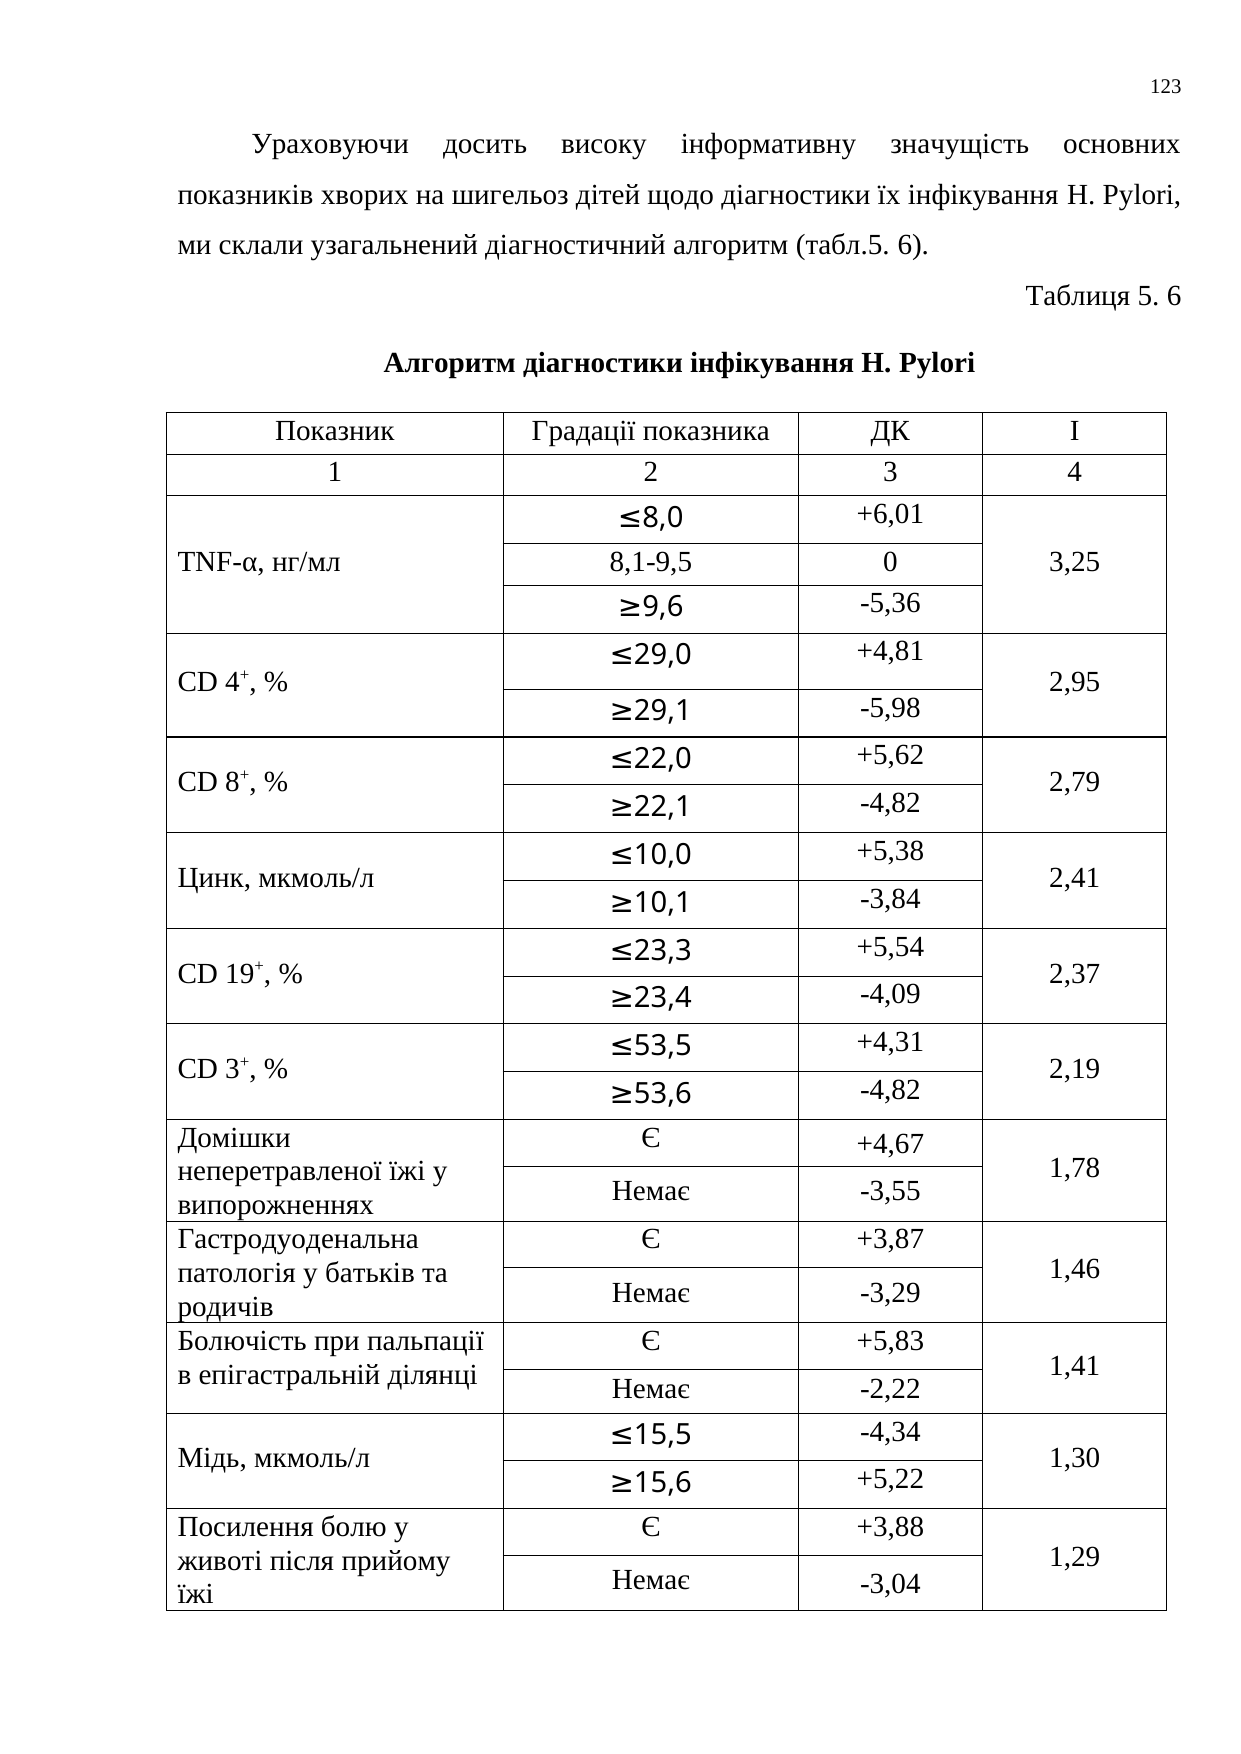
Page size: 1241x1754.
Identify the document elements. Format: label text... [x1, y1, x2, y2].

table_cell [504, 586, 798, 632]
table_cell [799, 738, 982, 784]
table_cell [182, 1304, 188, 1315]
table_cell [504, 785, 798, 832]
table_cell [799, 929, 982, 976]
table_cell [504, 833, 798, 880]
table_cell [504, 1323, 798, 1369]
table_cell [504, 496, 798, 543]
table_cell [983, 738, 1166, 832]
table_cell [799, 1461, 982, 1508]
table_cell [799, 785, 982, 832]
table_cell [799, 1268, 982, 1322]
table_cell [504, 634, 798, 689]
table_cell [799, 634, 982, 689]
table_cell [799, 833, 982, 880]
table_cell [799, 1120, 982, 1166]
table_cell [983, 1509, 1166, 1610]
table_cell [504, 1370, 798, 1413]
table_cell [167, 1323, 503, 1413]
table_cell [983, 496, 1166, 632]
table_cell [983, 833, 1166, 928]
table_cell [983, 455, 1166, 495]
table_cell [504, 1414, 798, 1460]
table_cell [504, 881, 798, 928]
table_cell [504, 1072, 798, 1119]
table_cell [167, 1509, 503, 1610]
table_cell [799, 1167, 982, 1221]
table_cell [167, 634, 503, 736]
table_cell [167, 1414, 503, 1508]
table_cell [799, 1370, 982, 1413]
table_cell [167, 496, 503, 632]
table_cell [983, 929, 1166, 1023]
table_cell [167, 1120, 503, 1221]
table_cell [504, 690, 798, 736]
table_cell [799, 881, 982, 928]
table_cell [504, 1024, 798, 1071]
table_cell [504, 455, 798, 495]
text Ураховуючи досить високу інформативну значущість основних показників хворих на шигельоз дітей щодо діагностики їх інфікування H. Pylori, ми склали узагальнений діагностичний алгоритм (табл.5. 6). [177, 127, 1181, 261]
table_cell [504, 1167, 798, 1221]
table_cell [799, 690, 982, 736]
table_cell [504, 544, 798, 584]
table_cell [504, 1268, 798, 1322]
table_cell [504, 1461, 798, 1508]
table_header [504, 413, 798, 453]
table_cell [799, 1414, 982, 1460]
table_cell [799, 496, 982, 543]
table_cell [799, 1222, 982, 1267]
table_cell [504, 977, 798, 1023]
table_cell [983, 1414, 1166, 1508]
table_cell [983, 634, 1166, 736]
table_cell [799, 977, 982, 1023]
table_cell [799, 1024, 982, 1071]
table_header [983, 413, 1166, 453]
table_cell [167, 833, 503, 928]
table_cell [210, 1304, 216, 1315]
text Таблиця 5. 6 [177, 278, 1181, 311]
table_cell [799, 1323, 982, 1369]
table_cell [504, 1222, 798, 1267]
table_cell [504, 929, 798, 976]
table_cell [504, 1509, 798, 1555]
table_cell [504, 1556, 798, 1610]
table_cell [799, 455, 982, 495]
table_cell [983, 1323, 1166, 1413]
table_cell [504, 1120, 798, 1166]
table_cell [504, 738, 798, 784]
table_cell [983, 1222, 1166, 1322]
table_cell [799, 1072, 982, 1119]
text Алгоритм діагностики інфікування H. Pylori [177, 345, 1181, 378]
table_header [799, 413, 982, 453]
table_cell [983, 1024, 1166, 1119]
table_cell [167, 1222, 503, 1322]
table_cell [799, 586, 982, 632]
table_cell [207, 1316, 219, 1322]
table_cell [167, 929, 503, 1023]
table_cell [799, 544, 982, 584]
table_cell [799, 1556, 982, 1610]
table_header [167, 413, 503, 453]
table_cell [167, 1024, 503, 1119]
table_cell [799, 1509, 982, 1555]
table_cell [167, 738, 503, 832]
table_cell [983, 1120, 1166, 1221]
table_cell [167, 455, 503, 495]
